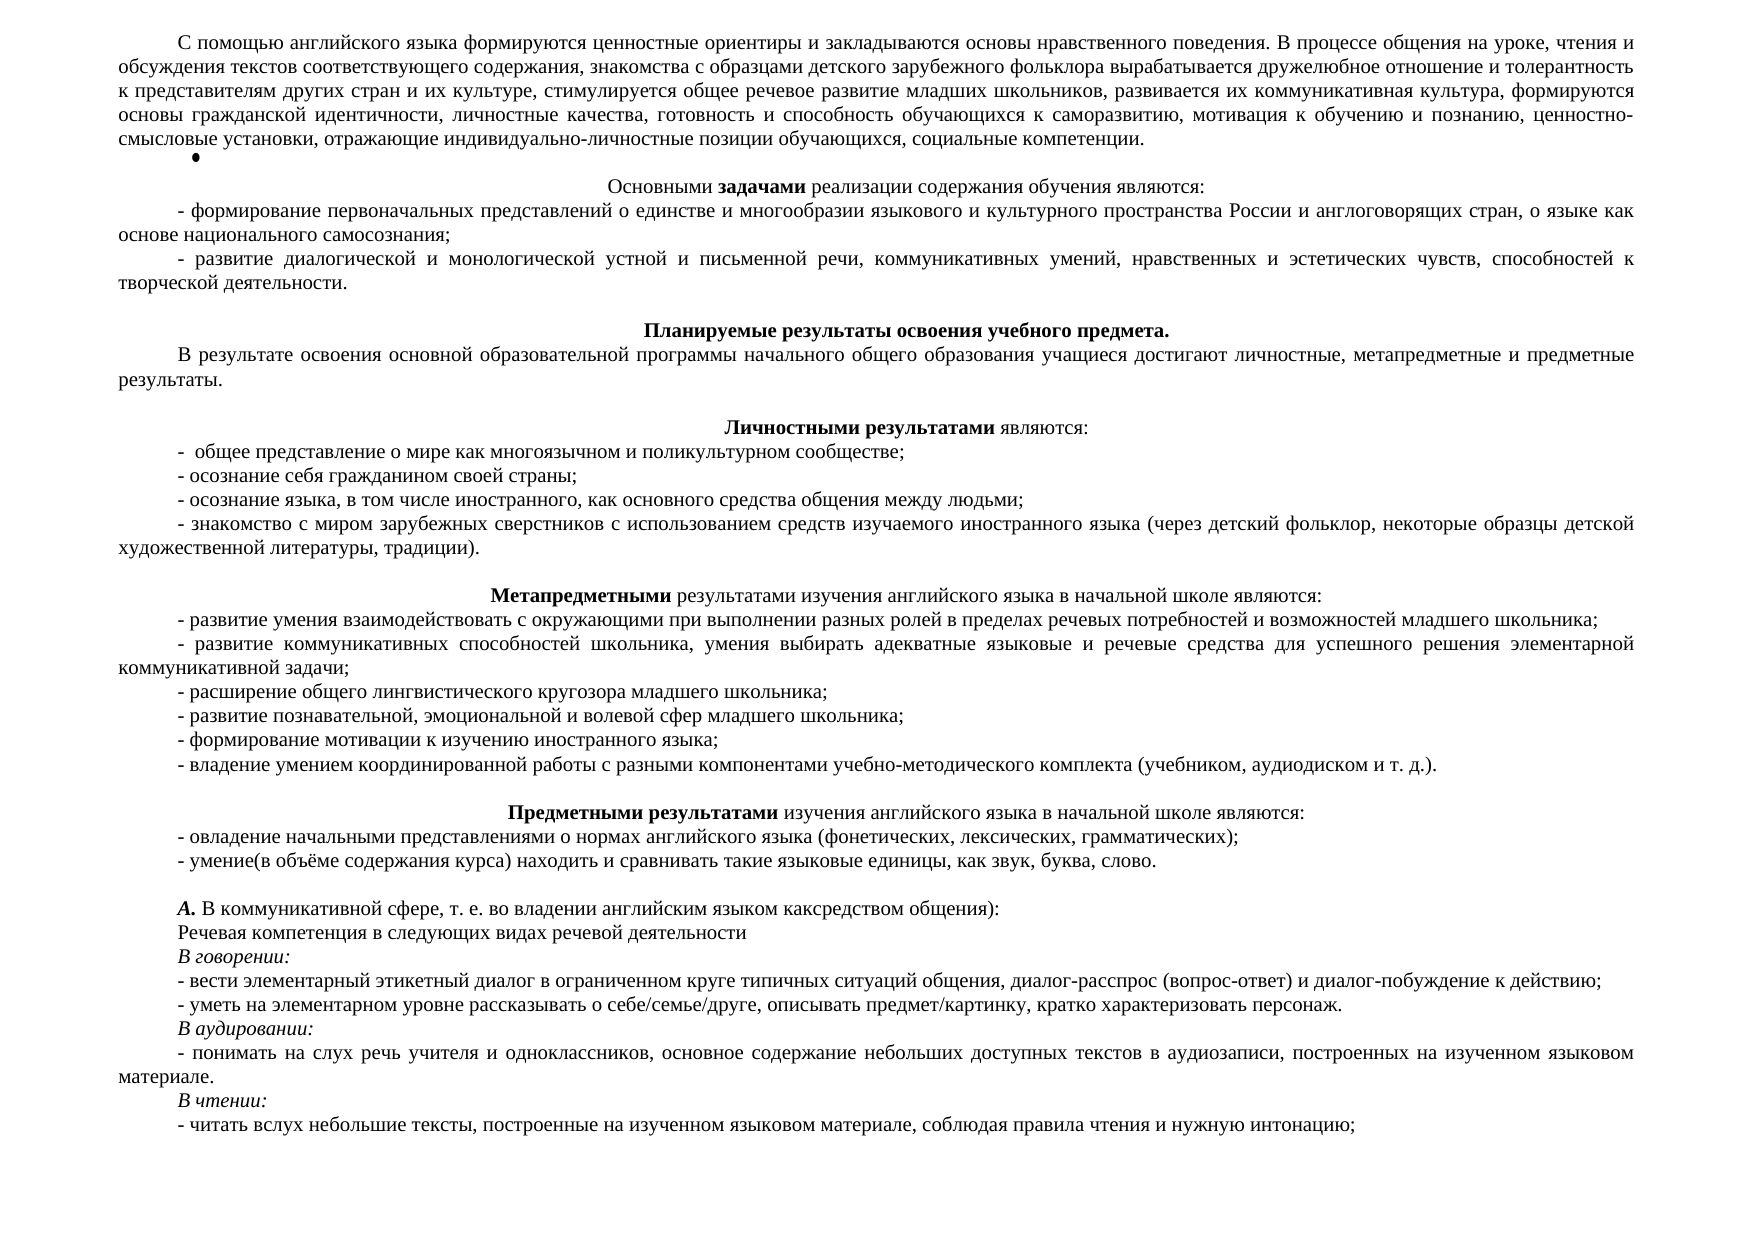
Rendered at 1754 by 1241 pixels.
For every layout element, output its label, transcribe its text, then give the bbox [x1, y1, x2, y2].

text - формирование первоначальных представлений о единстве и многообразии языкового и культурного пространства России и англоговорящих стран, о языке как основе национального самосознания; [118, 198, 1636, 246]
text - осознание себя гражданином своей страны; [118, 463, 1636, 487]
text В чтении: [118, 1088, 1636, 1112]
text - понимать на слух речь учителя и одноклассников, основное содержание небольших доступных текстов в аудиозаписи, построенных на изученном языковом материале. [118, 1040, 1636, 1088]
text - формирование мотивации к изучению иностранного языка; [118, 727, 1636, 751]
text - умение(в объёме содержания курса) находить и сравнивать такие языковые единицы, как звук, буква, слово. [118, 848, 1636, 872]
text - развитие коммуникативных способностей школьника, умения выбирать адекватные языковые и речевые средства для успешного решения элементарной коммуникативной задачи; [118, 631, 1636, 679]
text В результате освоения основной образовательной программы начального общего образования учащиеся достигают личностные, метапредметные и предметные результаты. [118, 342, 1636, 391]
text - вести элементарный этикетный диалог в ограниченном круге типичных ситуаций общения, диалог-расспрос (вопрос-ответ) и диалог-побуждение к действию; [118, 968, 1636, 992]
text Метапредметными результатами изучения английского языка в начальной школе являются: [118, 583, 1636, 607]
text - владение умением координированной работы с разными компонентами учебно-методического комплекта (учебником, аудиодиском и т. д.). [118, 751, 1636, 776]
text В говорении: [118, 944, 1636, 968]
text - общее представление о мире как многоязычном и поликультурном сообществе; [118, 439, 1636, 463]
text - развитие познавательной, эмоциональной и волевой сфер младшего школьника; [118, 703, 1636, 727]
text Речевая компетенция в следующих видах речевой деятельности [118, 920, 1636, 944]
text - развитие диалогической и монологической устной и письменной речи, коммуникативных умений, нравственных и эстетических чувств, способностей к творческой деятельности. [118, 246, 1636, 294]
text - знакомство с миром зарубежных сверстников с использованием средств изучаемого иностранного языка (через детский фольклор, некоторые образцы детской художественной литературы, традиции). [118, 511, 1636, 559]
text - расширение общего лингвистического кругозора младшего школьника; [118, 679, 1636, 703]
text Личностными результатами являются: [118, 414, 1636, 439]
text - читать вслух небольшие тексты, построенные на изученном языковом материале, соблюдая правила чтения и нужную интонацию; [118, 1112, 1636, 1136]
text Предметными результатами изучения английского языка в начальной школе являются: [118, 799, 1636, 824]
text В аудировании: [118, 1016, 1636, 1040]
text Планируемые результаты освоения учебного предмета. [118, 318, 1636, 342]
text Основными задачами реализации содержания обучения являются: [118, 174, 1636, 198]
text - овладение начальными представлениями о нормах английского языка (фонетических, лексических, грамматических); [118, 824, 1636, 848]
text - осознание языка, в том числе иностранного, как основного средства общения между людьми; [118, 487, 1636, 511]
text - развитие умения взаимодействовать с окружающими при выполнении разных ролей в пределах речевых потребностей и возможностей младшего школьника; [118, 607, 1636, 631]
text - уметь на элементарном уровне рассказывать о себе/семье/друге, описывать предмет/картинку, кратко характеризовать персонаж. [118, 992, 1636, 1016]
text А. В коммуникативной сфере, т. е. во владении английским языком каксредством общения): [118, 896, 1636, 920]
text С помощью английского языка формируются ценностные ориентиры и закладываются основы нравственного поведения. В процессе общения на уроке, чтения и обсуждения текстов соответствующего содержания, знакомства с образцами детского зарубежного фольклора вырабатывается дружелюбное отношение и толерантность к представителям других стран и их культуре, стимулируется общее речевое развитие младших школьников, развивается их коммуникативная культура, формируются основы гражданской идентичности, личностные качества, готовность и способность обучающихся к саморазвитию, мотивация к обучению и познанию, ценностно-смысловые установки, отражающие индивидуально-личностные позиции обучающихся, социальные компетенции. [118, 29, 1636, 150]
